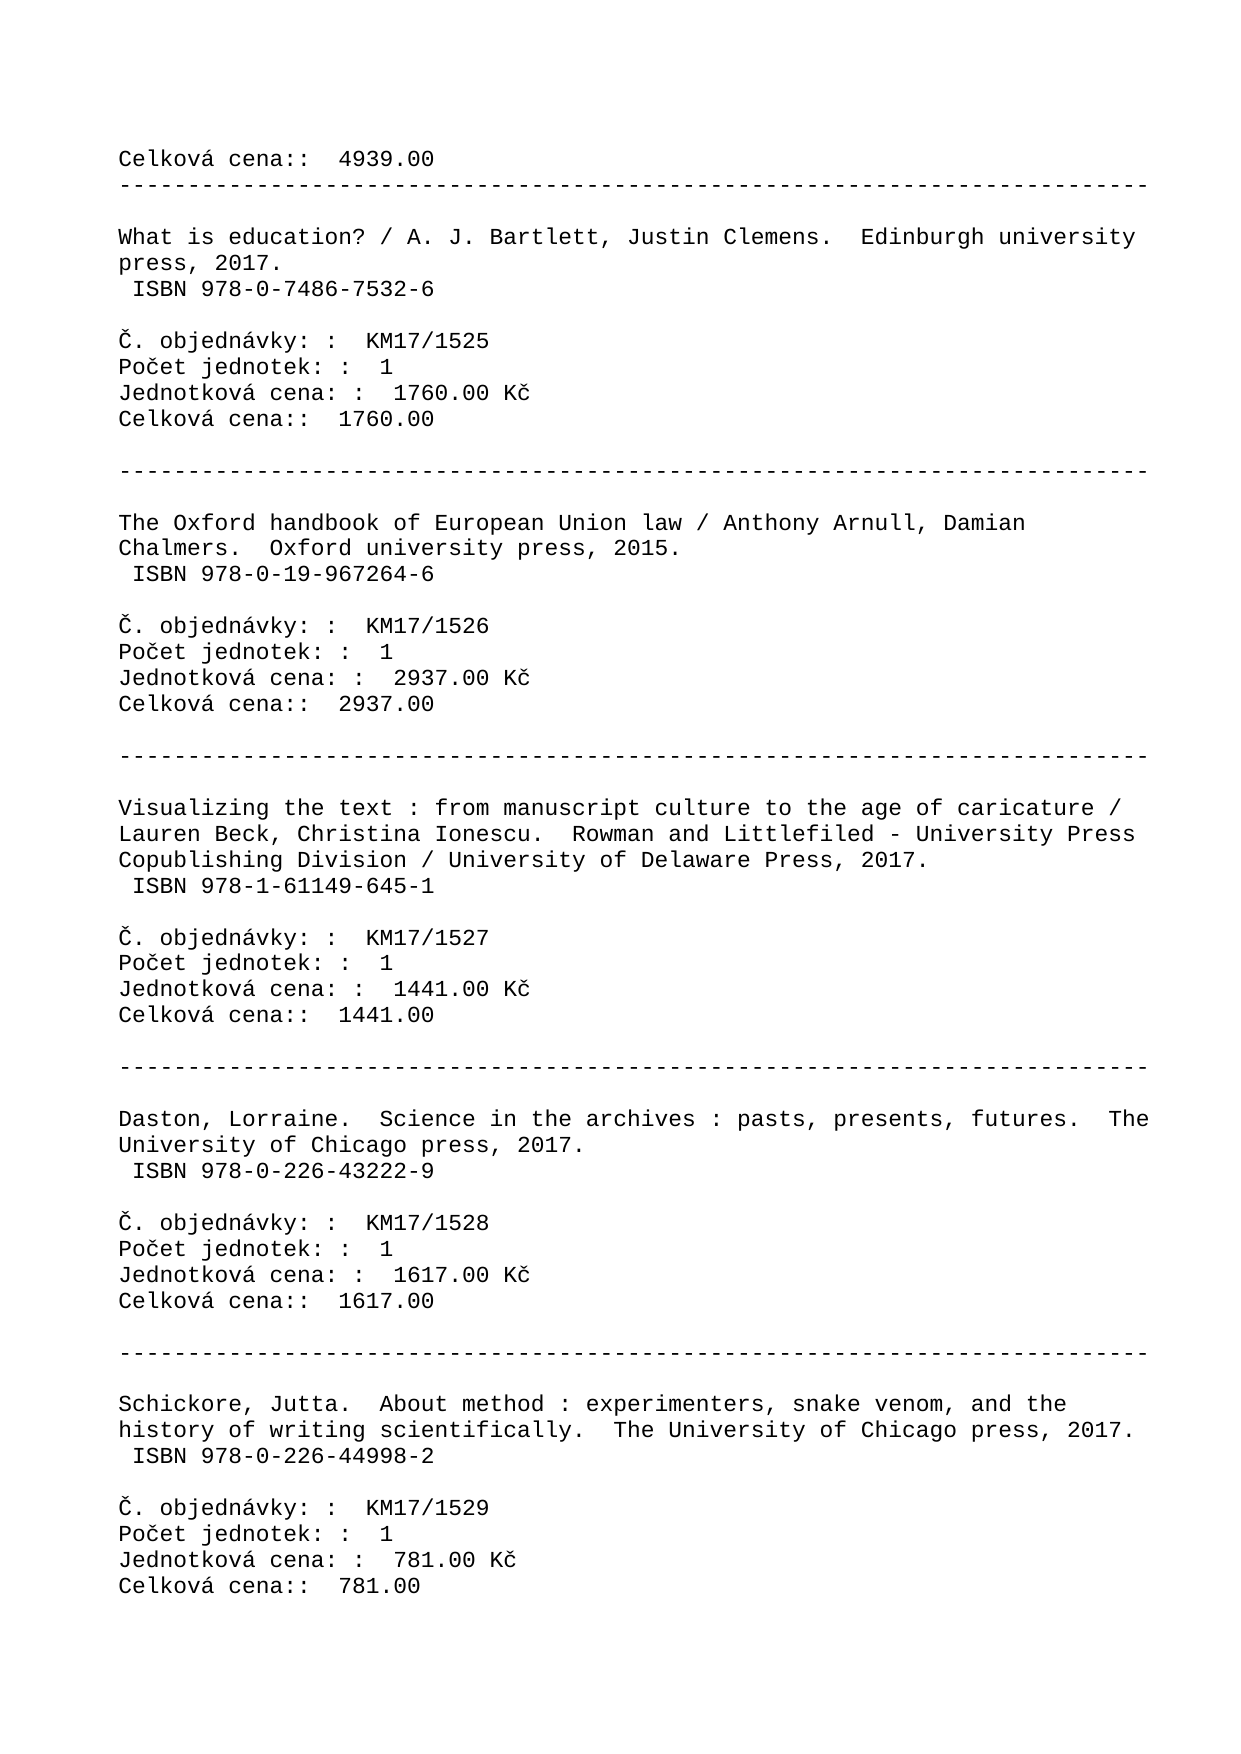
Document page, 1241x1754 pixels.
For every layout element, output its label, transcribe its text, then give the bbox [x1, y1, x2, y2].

text Počet jednotek: : 1 [118, 355, 1152, 381]
text Celková cena:: 2937.00 [118, 692, 1152, 718]
text Schickore, Jutta. About method : experimenters, snake venom, and the history of writing scientifically. The University of Chicago press, 2017. [118, 1393, 1152, 1444]
text Č. objednávky: : KM17/1527 [118, 926, 1152, 952]
text Jednotková cena: : 781.00 Kč [118, 1548, 1152, 1574]
text The Oxford handbook of European Union law / Anthony Arnull, Damian Chalmers. Oxford university press, 2015. [118, 511, 1152, 563]
text Celková cena:: 1441.00 [118, 1004, 1152, 1029]
text --------------------------------------------------------------------------- [118, 174, 1152, 199]
text Počet jednotek: : 1 [118, 1237, 1152, 1263]
text Jednotková cena: : 1441.00 Kč [118, 978, 1152, 1004]
text ISBN 978-0-7486-7532-6 [118, 277, 1152, 303]
text Počet jednotek: : 1 [118, 952, 1152, 978]
text --------------------------------------------------------------------------- [118, 1056, 1152, 1081]
text Č. objednávky: : KM17/1526 [118, 614, 1152, 641]
text Celková cena:: 1760.00 [118, 407, 1152, 433]
text --------------------------------------------------------------------------- [118, 744, 1152, 770]
text ISBN 978-0-226-44998-2 [118, 1444, 1152, 1471]
text Jednotková cena: : 1617.00 Kč [118, 1263, 1152, 1289]
text Počet jednotek: : 1 [118, 641, 1152, 666]
text Počet jednotek: : 1 [118, 1522, 1152, 1548]
text Č. objednávky: : KM17/1525 [118, 329, 1152, 355]
text --------------------------------------------------------------------------- [118, 1341, 1152, 1367]
text Jednotková cena: : 1760.00 Kč [118, 381, 1152, 407]
text Visualizing the text : from manuscript culture to the age of caricature / Lauren Beck, Christina Ionescu. Rowman and Littlefiled - University Press Copublishing Division / University of Delaware Press, 2017. [118, 796, 1152, 874]
text ISBN 978-0-226-43222-9 [118, 1159, 1152, 1185]
text What is education? / A. J. Bartlett, Justin Clemens. Edinburgh university press, 2017. [118, 226, 1152, 277]
text ISBN 978-0-19-967264-6 [118, 563, 1152, 589]
text ISBN 978-1-61149-645-1 [118, 874, 1152, 900]
text Celková cena:: 4939.00 [118, 148, 1152, 174]
text Celková cena:: 1617.00 [118, 1289, 1152, 1315]
text Jednotková cena: : 2937.00 Kč [118, 666, 1152, 692]
text Celková cena:: 781.00 [118, 1574, 1152, 1600]
text Č. objednávky: : KM17/1529 [118, 1496, 1152, 1522]
text Daston, Lorraine. Science in the archives : pasts, presents, futures. The University of Chicago press, 2017. [118, 1107, 1152, 1159]
text --------------------------------------------------------------------------- [118, 459, 1152, 485]
text Č. objednávky: : KM17/1528 [118, 1211, 1152, 1237]
